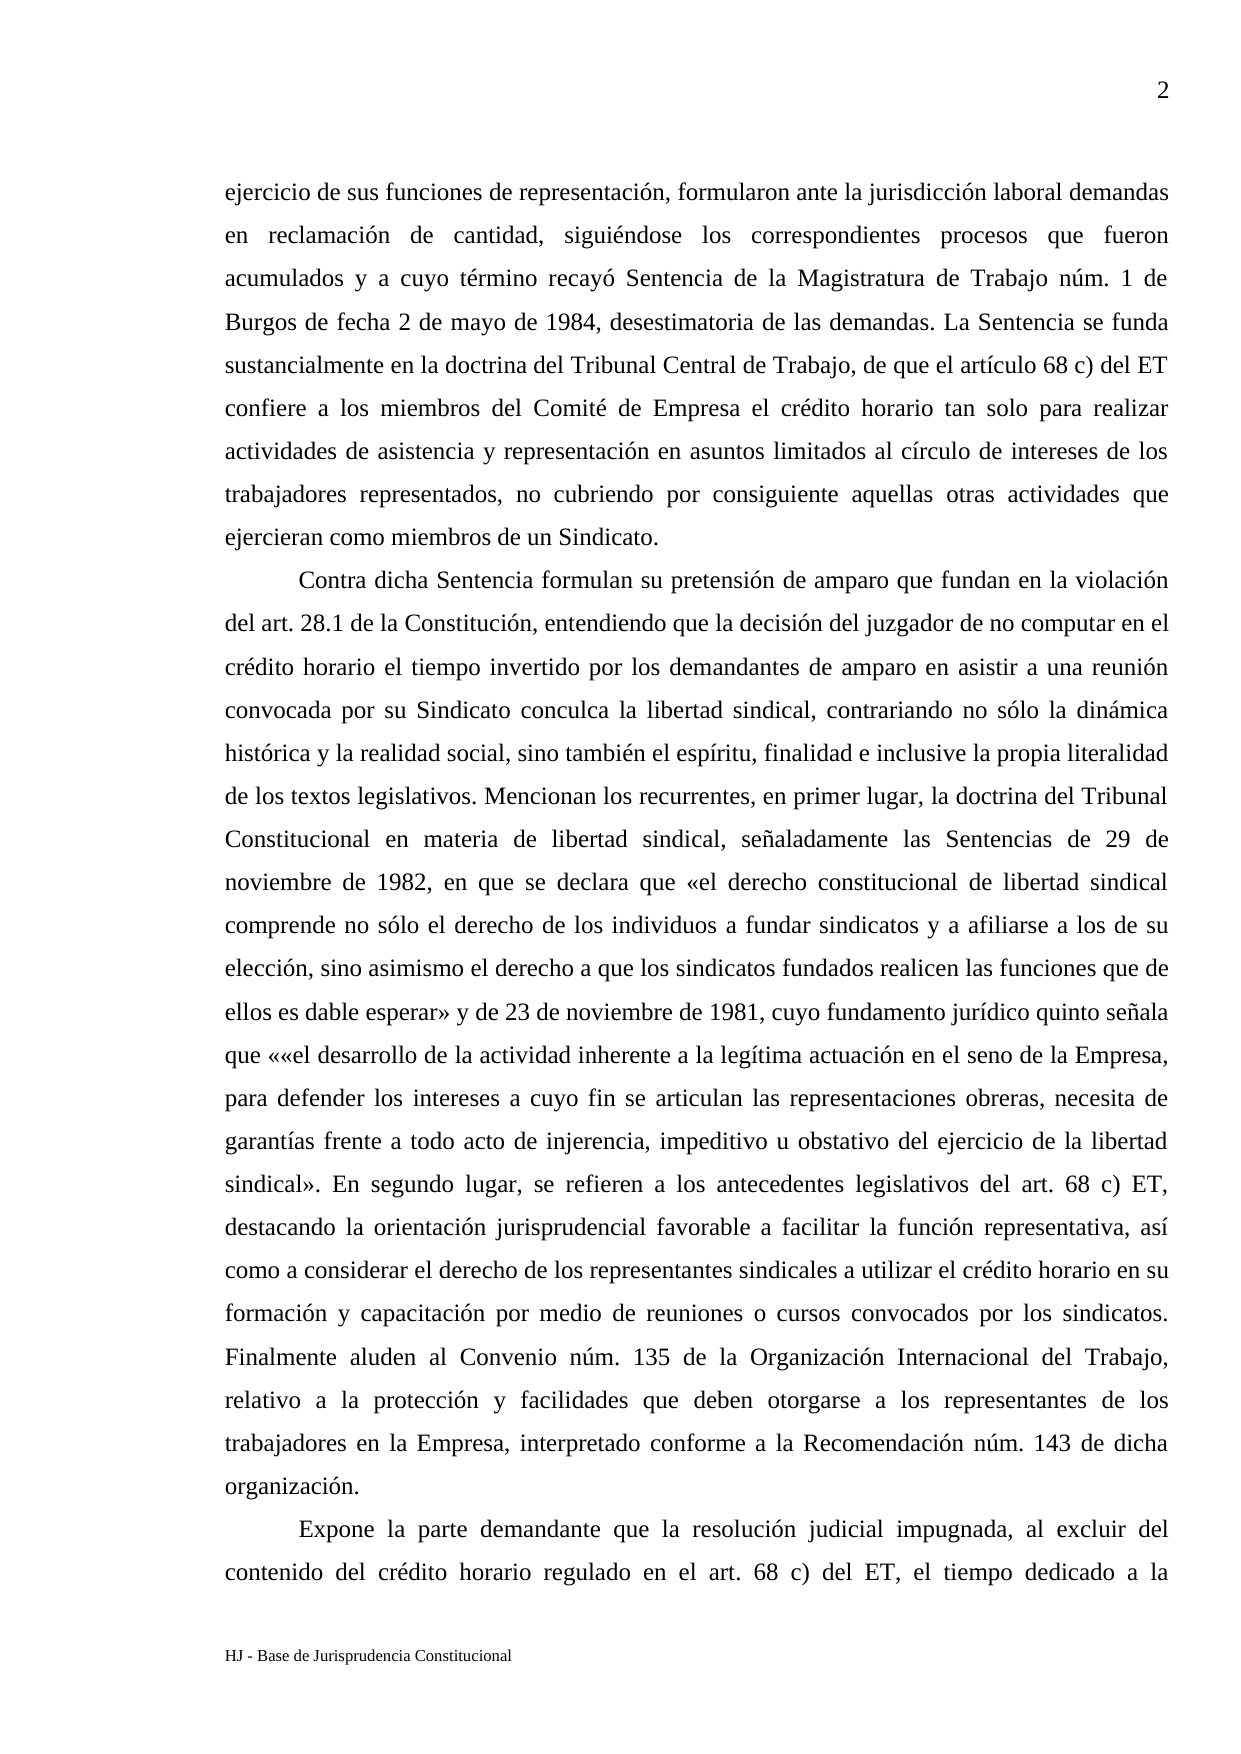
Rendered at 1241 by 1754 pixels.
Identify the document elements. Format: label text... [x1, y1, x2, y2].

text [224, 177, 1169, 551]
text Contra dicha Sentencia formulan su pretensión de amparo que fundan en la violación del art. 28.1 de la Constitución, entendiendo que la decisión del juzgador de no computar en el crédito horario el tiempo invertido por los demandantes de amparo en asistir a una reunión convocada por su Sindicato conculca la libertad sindical, contrariando no sólo la dinámica histórica y la realidad social, sino también el espíritu, finalidad e inclusive la propia literalidad de los textos legislativos. Mencionan los recurrentes, en primer lugar, la doctrina del Tribunal Constitucional en materia de libertad sindical, señaladamente las Sentencias de 29 de noviembre de 1982, en que se declara que «el derecho constitucional de libertad sindical comprende no sólo el derecho de los individuos a fundar sindicatos y a afiliarse a los de su elección, sino asimismo el derecho a que los sindicatos fundados realicen las funciones que de ellos es dable esperar» y de 23 de noviembre de 1981, cuyo fundamento jurídico quinto señala que ««el desarrollo de la actividad inherente a la legítima actuación en el seno de la Empresa, para defender los intereses a cuyo fin se articulan las representaciones obreras, necesita de garantías frente a todo acto de injerencia, impeditivo u obstativo del ejercicio de la libertad sindical». En segundo lugar, se refieren a los antecedentes legislativos del art. 68 c) ET, destacando la orientación jurisprudencial favorable a facilitar la función representativa, así como a considerar el derecho de los representantes sindicales a utilizar el crédito horario en su formación y capacitación por medio de reuniones o cursos convocados por los sindicatos. Finalmente aluden al Convenio núm. 135 de la Organización Internacional del Trabajo, relativo a la protección y facilidades que deben otorgarse a los representantes de los trabajadores en la Empresa, interpretado conforme a la Recomendación núm. 143 de dicha organización. [224, 565, 1169, 1500]
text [224, 1514, 1169, 1586]
